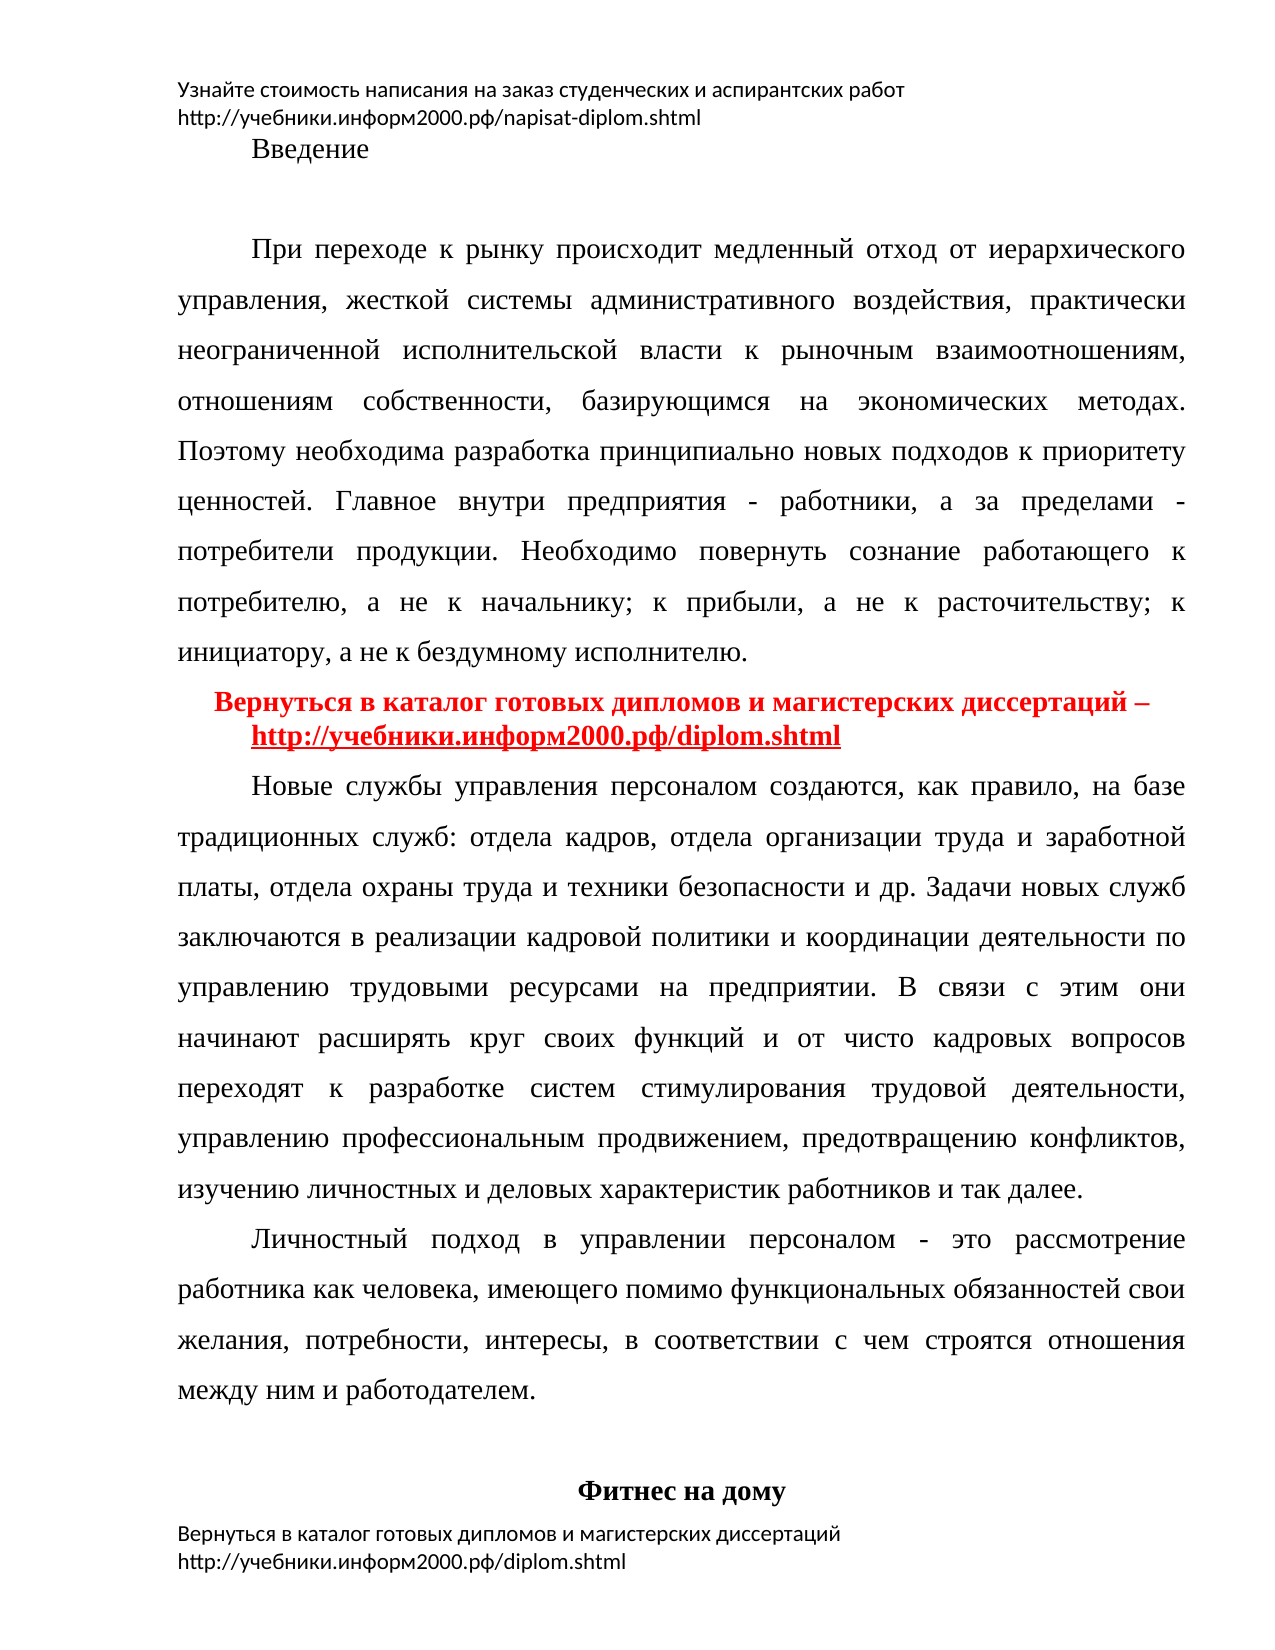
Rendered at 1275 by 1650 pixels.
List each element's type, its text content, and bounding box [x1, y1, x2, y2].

text Фитнес на дому [177, 1473, 1186, 1506]
text Введение [177, 131, 1186, 164]
text Вернуться в каталог готовых дипломов и магистерских диссертаций – [177, 684, 1186, 718]
text При переходе к рынку происходит медленный отход от иерархического управления, жесткой системы административного воздействия, практически неограниченной исполнительской власти к рыночным взаимоотношениям, отношениям собственности, базирующимся на экономических методах. Поэтому необходима разработка принципиально новых подходов к приоритету ценностей. Главное внутри предприятия - работники, а за пределами - потребители продукции. Необходимо повернуть сознание работающего к потребителю, а не к начальнику; к прибыли, а не к расточительству; к инициатору, а не к бездумному исполнителю. [177, 232, 1186, 668]
text Новые службы управления персоналом создаются, как правило, на базе традиционных служб: отдела кадров, отдела организации труда и заработной платы, отдела охраны труда и техники безопасности и др. Задачи новых служб заключаются в реализации кадровой политики и координации деятельности по управлению трудовыми ресурсами на предприятии. В связи с этим они начинают расширять круг своих функций и от чисто кадровых вопросов переходят к разработке систем стимулирования трудовой деятельности, управлению профессиональным продвижением, предотвращению конфликтов, изучению личностных и деловых характеристик работников и так далее. [177, 768, 1186, 1204]
text http://учебники.информ2000.рф/diplom.shtml [177, 718, 1186, 752]
text Личностный подход в управлении персоналом - это рассмотрение работника как человека, имеющего помимо функциональных обязанностей свои желания, потребности, интересы, в соответствии с чем строятся отношения между ним и работодателем. [177, 1221, 1186, 1406]
